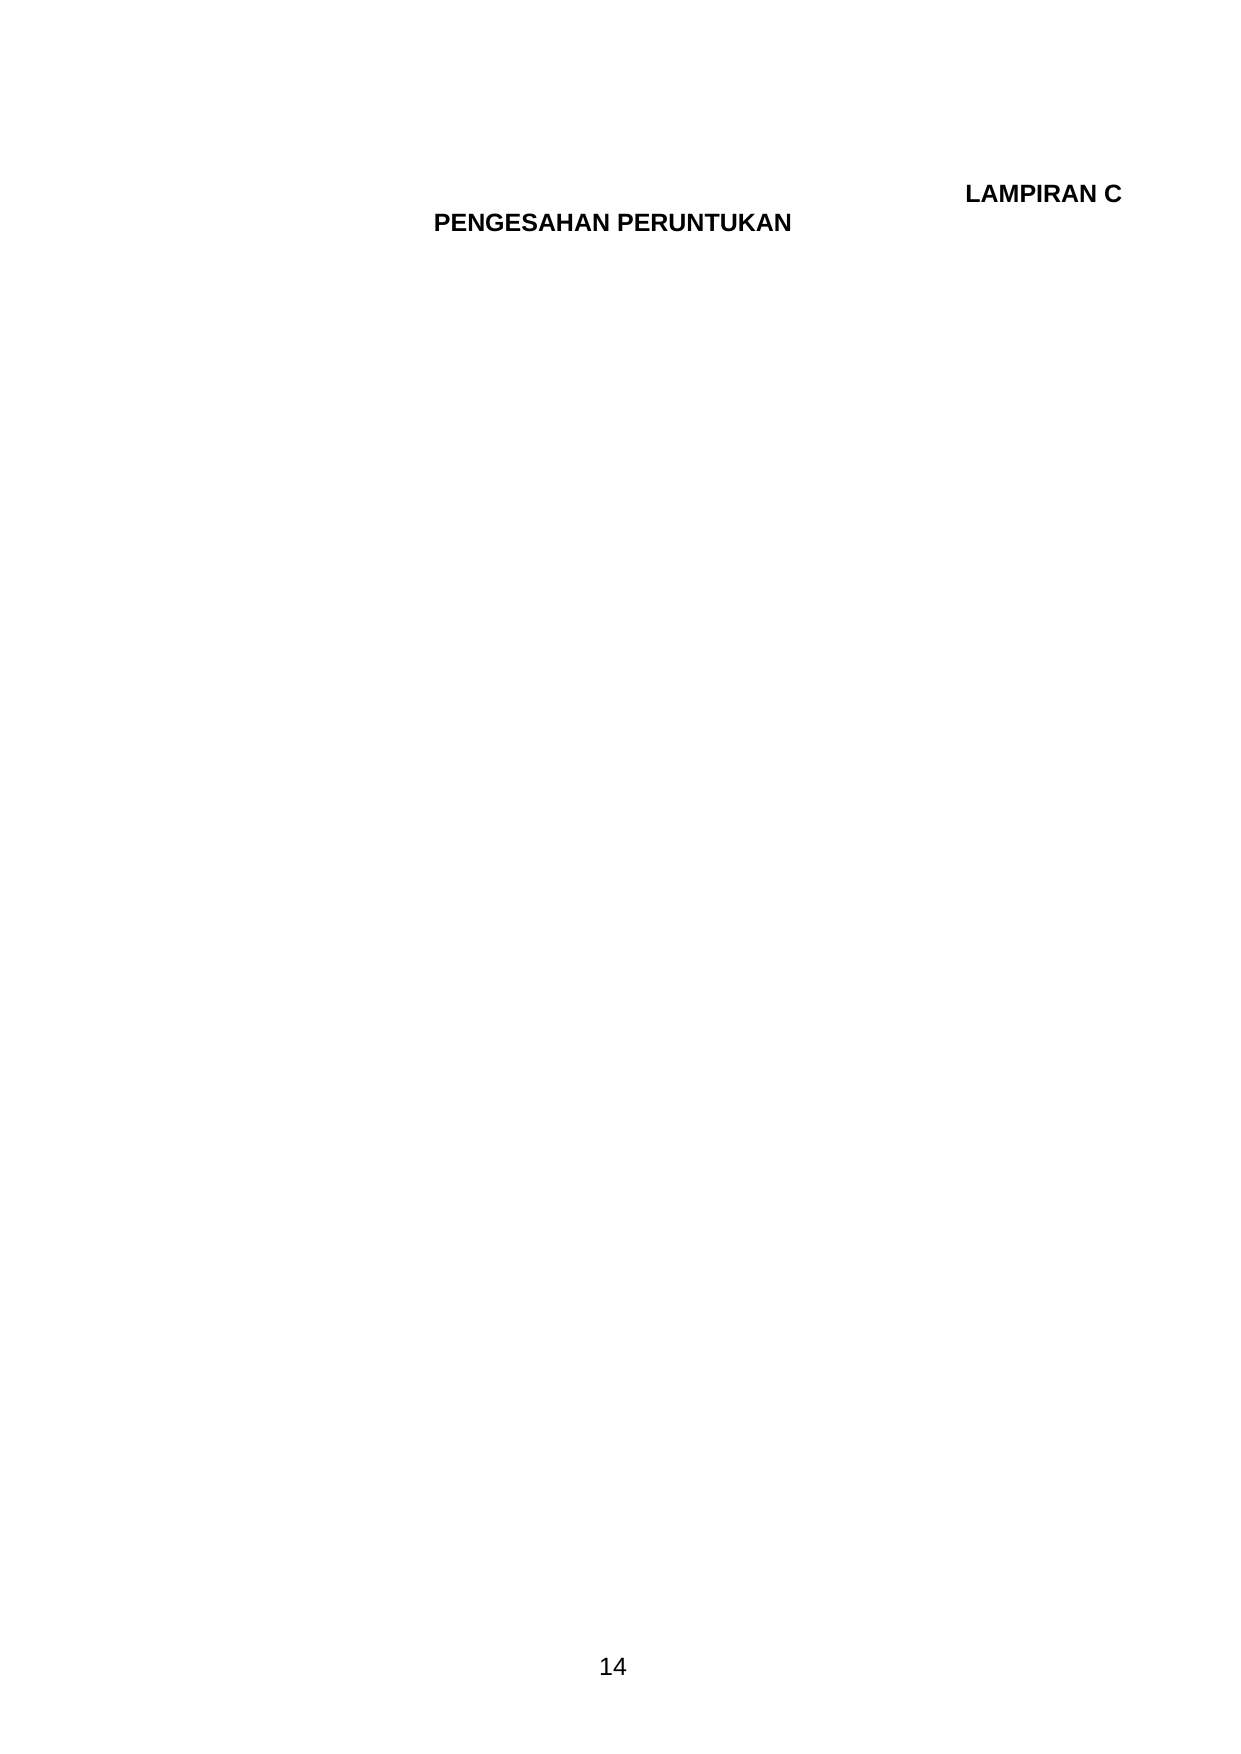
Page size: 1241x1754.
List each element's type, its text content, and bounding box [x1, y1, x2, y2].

subtitle LAMPIRAN C [103, 179, 1122, 207]
text PENGESAHAN PERUNTUKAN [103, 207, 1122, 236]
